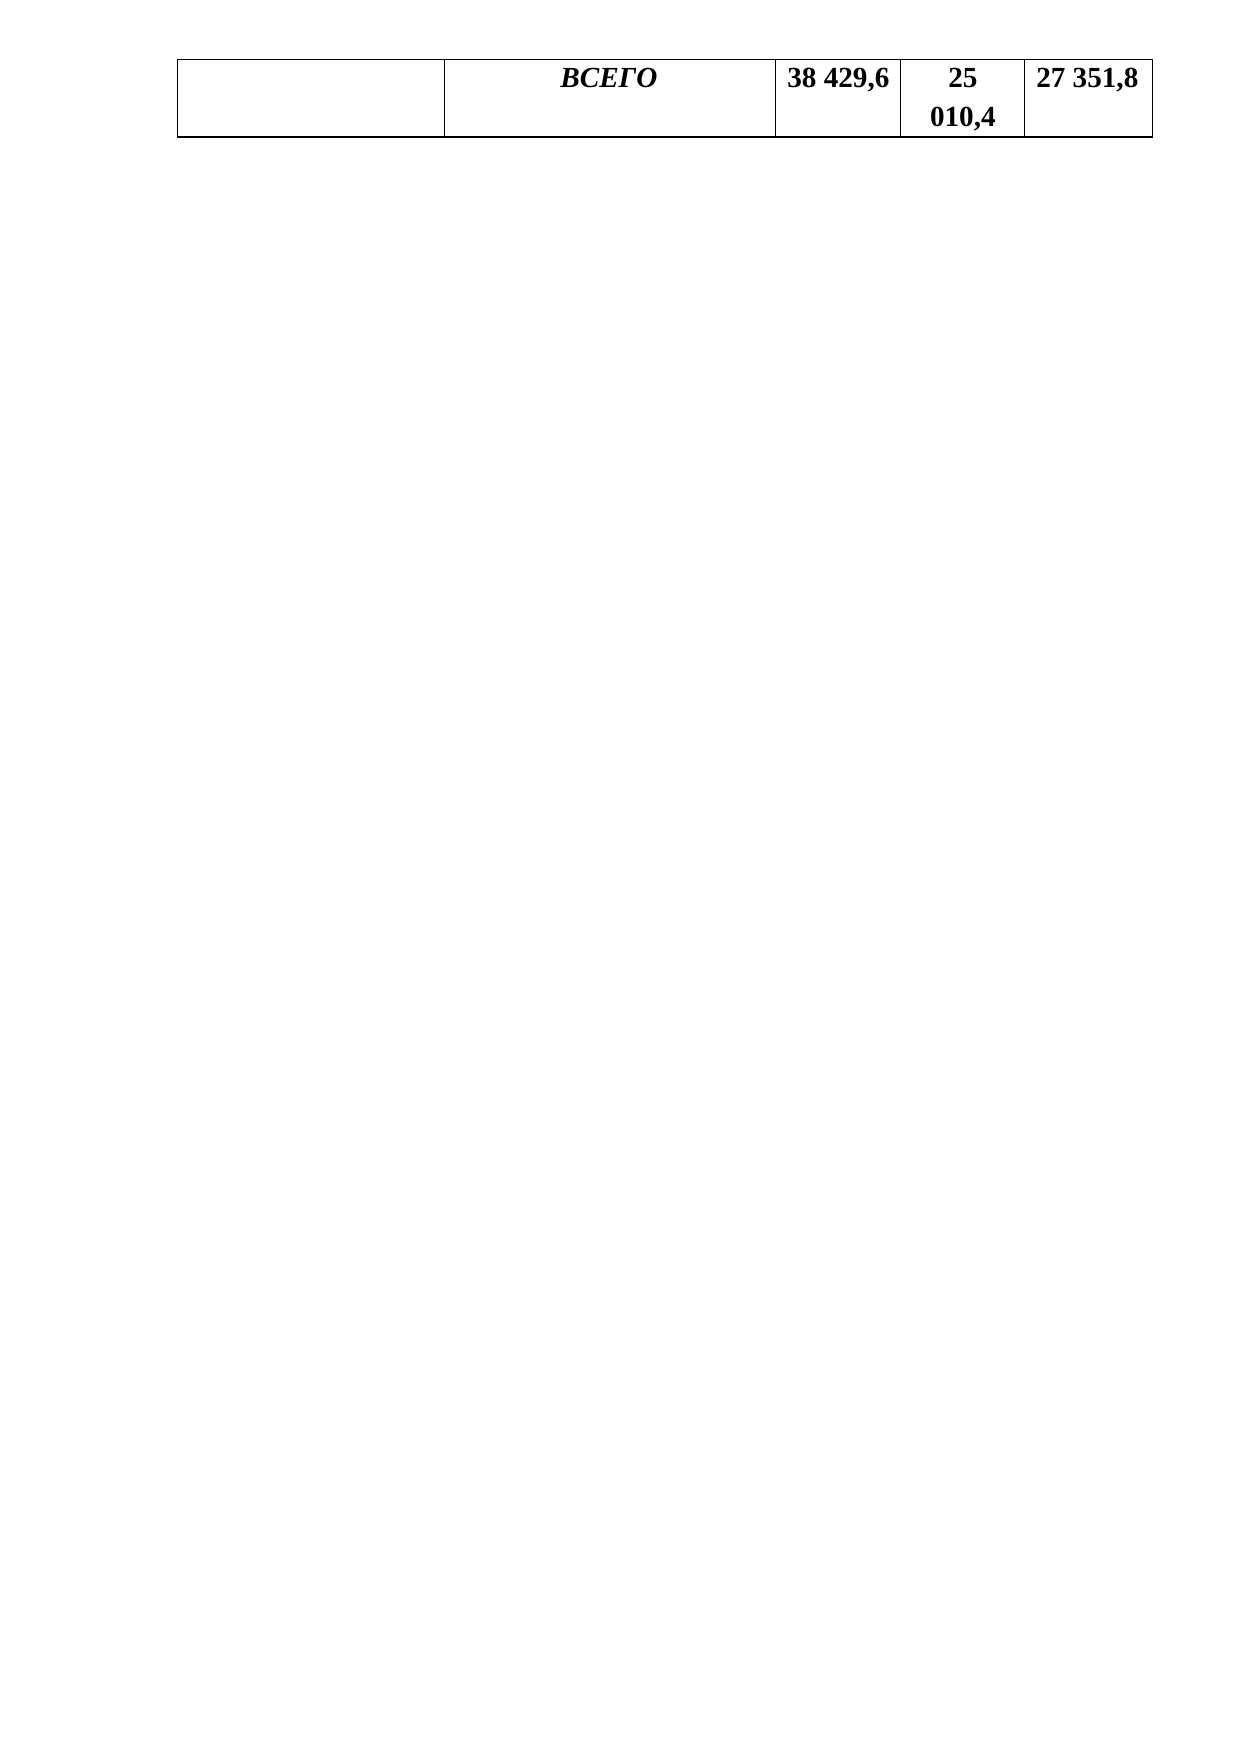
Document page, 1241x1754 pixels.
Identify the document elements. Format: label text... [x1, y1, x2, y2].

table_cell ВСЕГО [445, 60, 775, 136]
table_cell 25 010,4 [901, 60, 1024, 136]
table_cell 27 351,8 [1025, 60, 1152, 136]
table_cell 38 429,6 [776, 60, 900, 136]
table_cell [178, 60, 444, 136]
